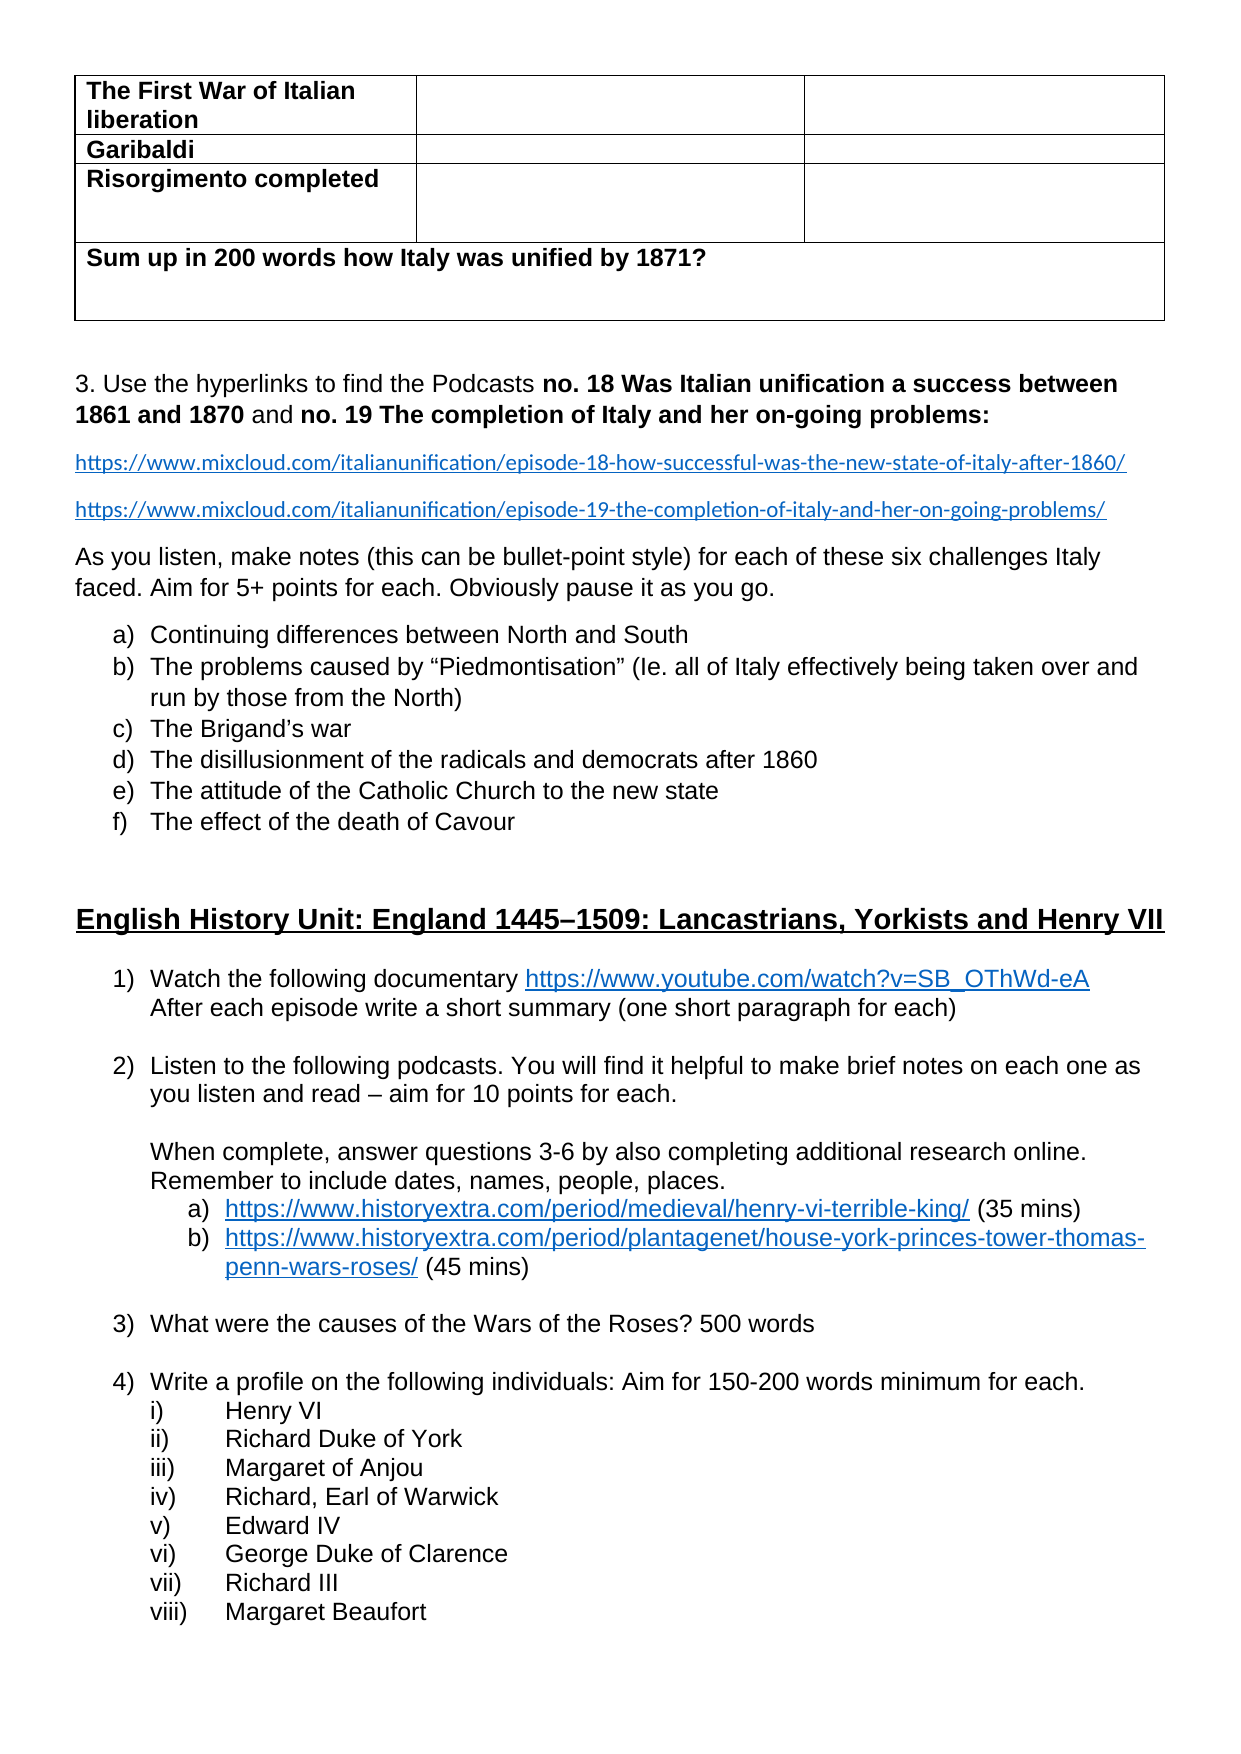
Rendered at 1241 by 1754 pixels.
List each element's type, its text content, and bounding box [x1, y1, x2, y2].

table_cell Sum up in 200 words how Italy was unified by 1871? [76, 243, 1164, 320]
list The Brigand’s war [112, 714, 1165, 742]
table_cell Risorgimento completed [76, 164, 416, 242]
text After each episode write a short summary (one short paragraph for each) [150, 993, 1165, 1022]
list Edward IV [150, 1511, 1165, 1539]
list https://www.historyextra.com/period/plantagenet/house-york-princes-tower-thomas-penn-wars-roses/ (45 mins) [187, 1223, 1165, 1281]
text https://www.mixcloud.com/italianunification/episode-18-how-successful-was-the-new-state-of-italy-after-1860/ [75, 448, 1165, 476]
table_cell [417, 76, 804, 133]
table_cell [417, 135, 804, 163]
list Watch the following documentary https://www.youtube.com/watch?v=SB_OThWd-eA [112, 964, 1165, 993]
list The disillusionment of the radicals and democrats after 1860 [112, 745, 1165, 773]
list The problems caused by “Piedmontisation” (Ie. all of Italy effectively being taken over and run by those from the North) [112, 652, 1165, 711]
text 3. Use the hyperlinks to find the Podcasts no. 18 Was Italian unification a success between 1861 and 1870 and no. 19 The completion of Italy and her on-going problems: [75, 369, 1165, 429]
text English History Unit: England 1445–1509: Lancastrians, Yorkists and Henry VII [75, 902, 1165, 931]
list Richard III [150, 1568, 1165, 1597]
list George Duke of Clarence [150, 1539, 1165, 1568]
list Richard, Earl of Warwick [150, 1482, 1165, 1511]
text https://www.mixcloud.com/italianunification/episode-19-the-completion-of-italy-and-her-on-going-problems/ [75, 495, 1165, 523]
table_cell The First War of Italian liberation [76, 76, 416, 133]
list Margaret of Anjou [150, 1453, 1165, 1482]
list Henry VI [150, 1396, 1165, 1424]
text As you listen, make notes (this can be bullet-point style) for each of these six challenges Italy faced. Aim for 5+ points for each. Obviously pause it as you go. [75, 542, 1165, 602]
list https://www.historyextra.com/period/medieval/henry-vi-terrible-king/ (35 mins) [187, 1194, 1165, 1223]
text When complete, answer questions 3-6 by also completing additional research online. Remember to include dates, names, people, places. [150, 1137, 1165, 1194]
list Listen to the following podcasts. You will find it helpful to make brief notes on each one as you listen and read – aim for 10 points for each. [112, 1051, 1165, 1108]
list The effect of the death of Cavour [112, 807, 1165, 836]
table_cell [417, 164, 804, 242]
list Write a profile on the following individuals: Aim for 150-200 words minimum for each. [112, 1367, 1165, 1396]
list Continuing differences between North and South [112, 621, 1165, 649]
table_cell [805, 135, 1164, 163]
list What were the causes of the Wars of the Roses? 500 words [112, 1309, 1165, 1338]
table_cell [805, 164, 1164, 242]
list Margaret Beaufort [150, 1597, 1165, 1626]
table_cell Garibaldi [76, 135, 416, 163]
table_cell [805, 76, 1164, 133]
list The attitude of the Catholic Church to the new state [112, 776, 1165, 804]
list Richard Duke of York [150, 1424, 1165, 1453]
